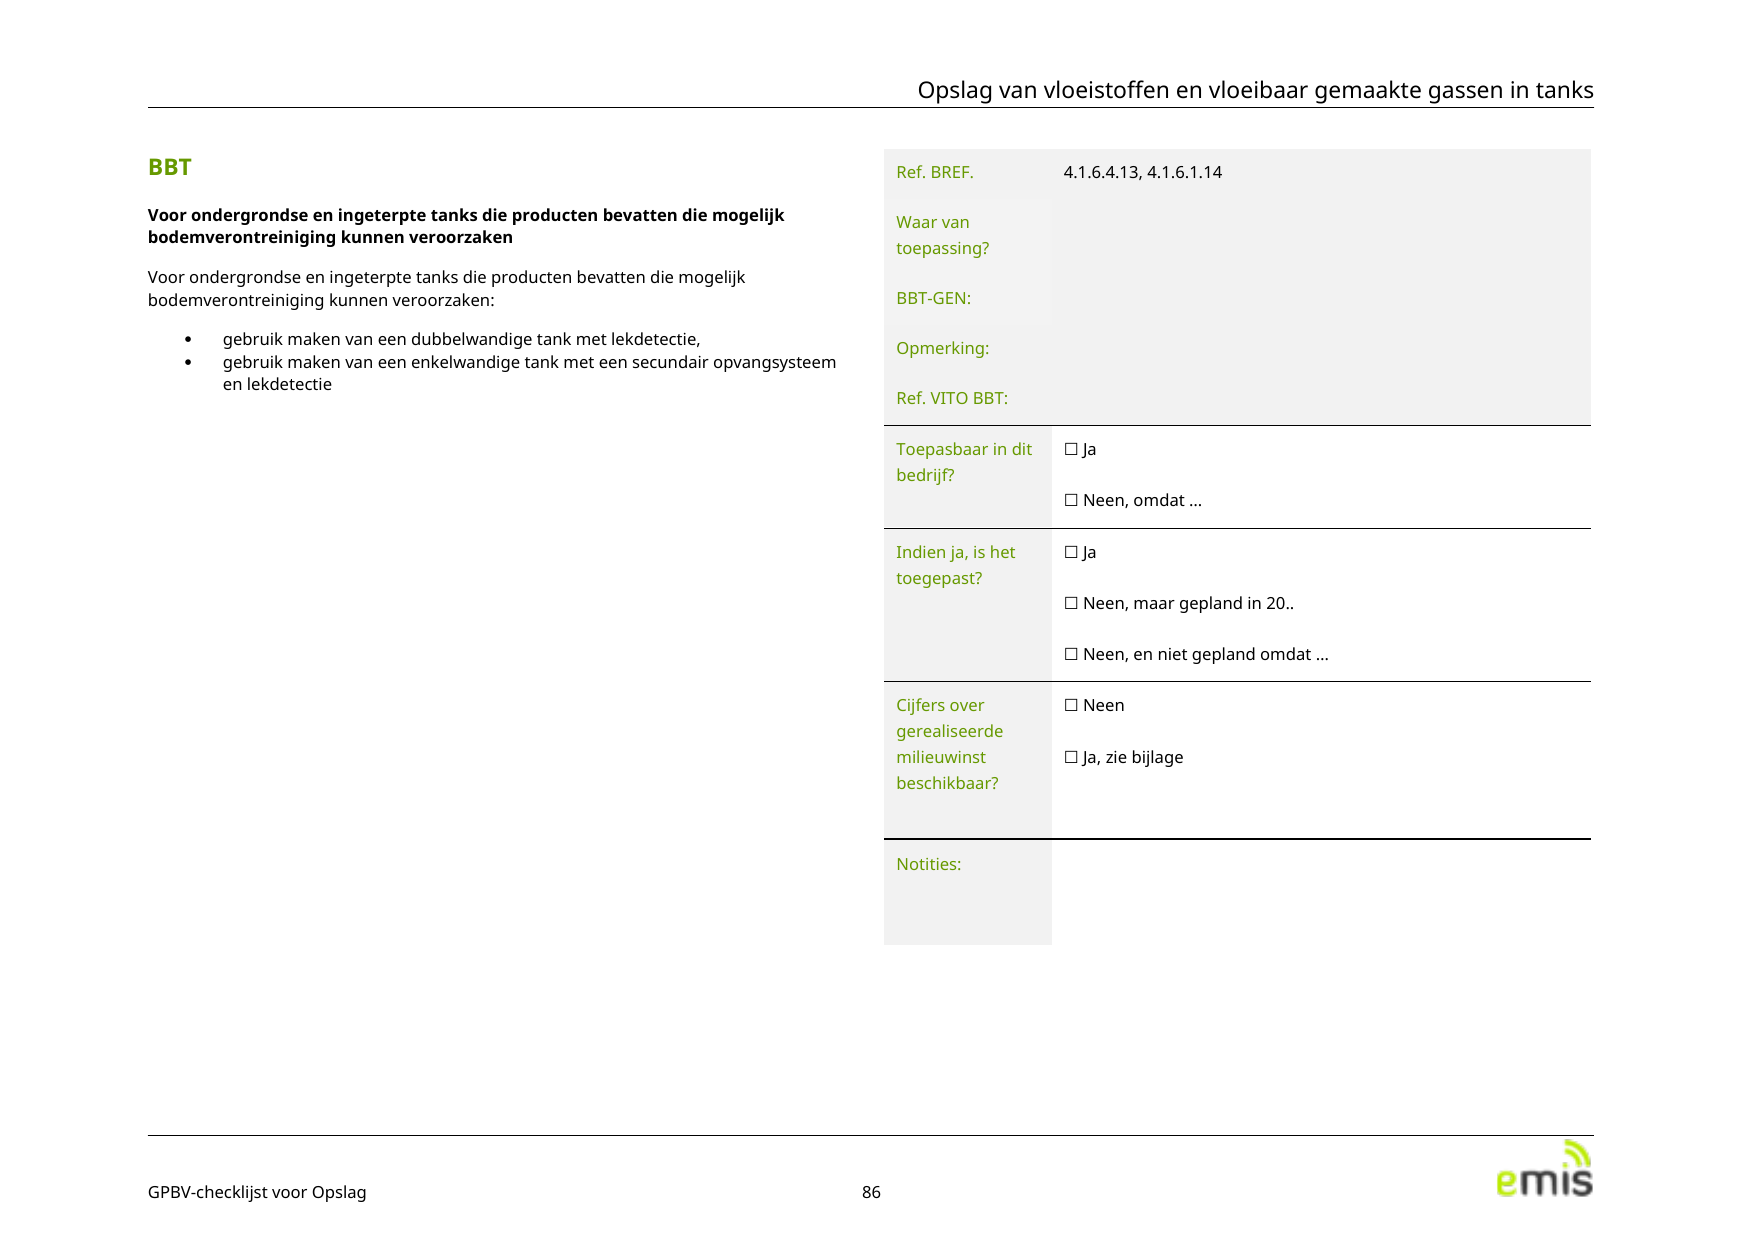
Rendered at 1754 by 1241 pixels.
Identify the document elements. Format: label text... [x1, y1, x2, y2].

picture [1496, 1138, 1595, 1199]
table_header BBT Voor ondergrondse en ingeterpte tanks die producten bevatten die mogelijk bodemverontreiniging kunnen veroorzaken Voor ondergrondse en ingeterpte tanks die producten bevatten die mogelijk bodemverontreiniging kunnen veroorzaken: gebruik maken van een dubbelwandige tank met lekdetectie, gebruik maken van een enkelwandige tank met een secundair opvangsysteem en lekdetectie [133, 134, 869, 959]
text Opslag van vloeistoffen en vloeibaar gemaakte gassen in tanks [148, 74, 1594, 107]
table_header [870, 134, 1606, 959]
